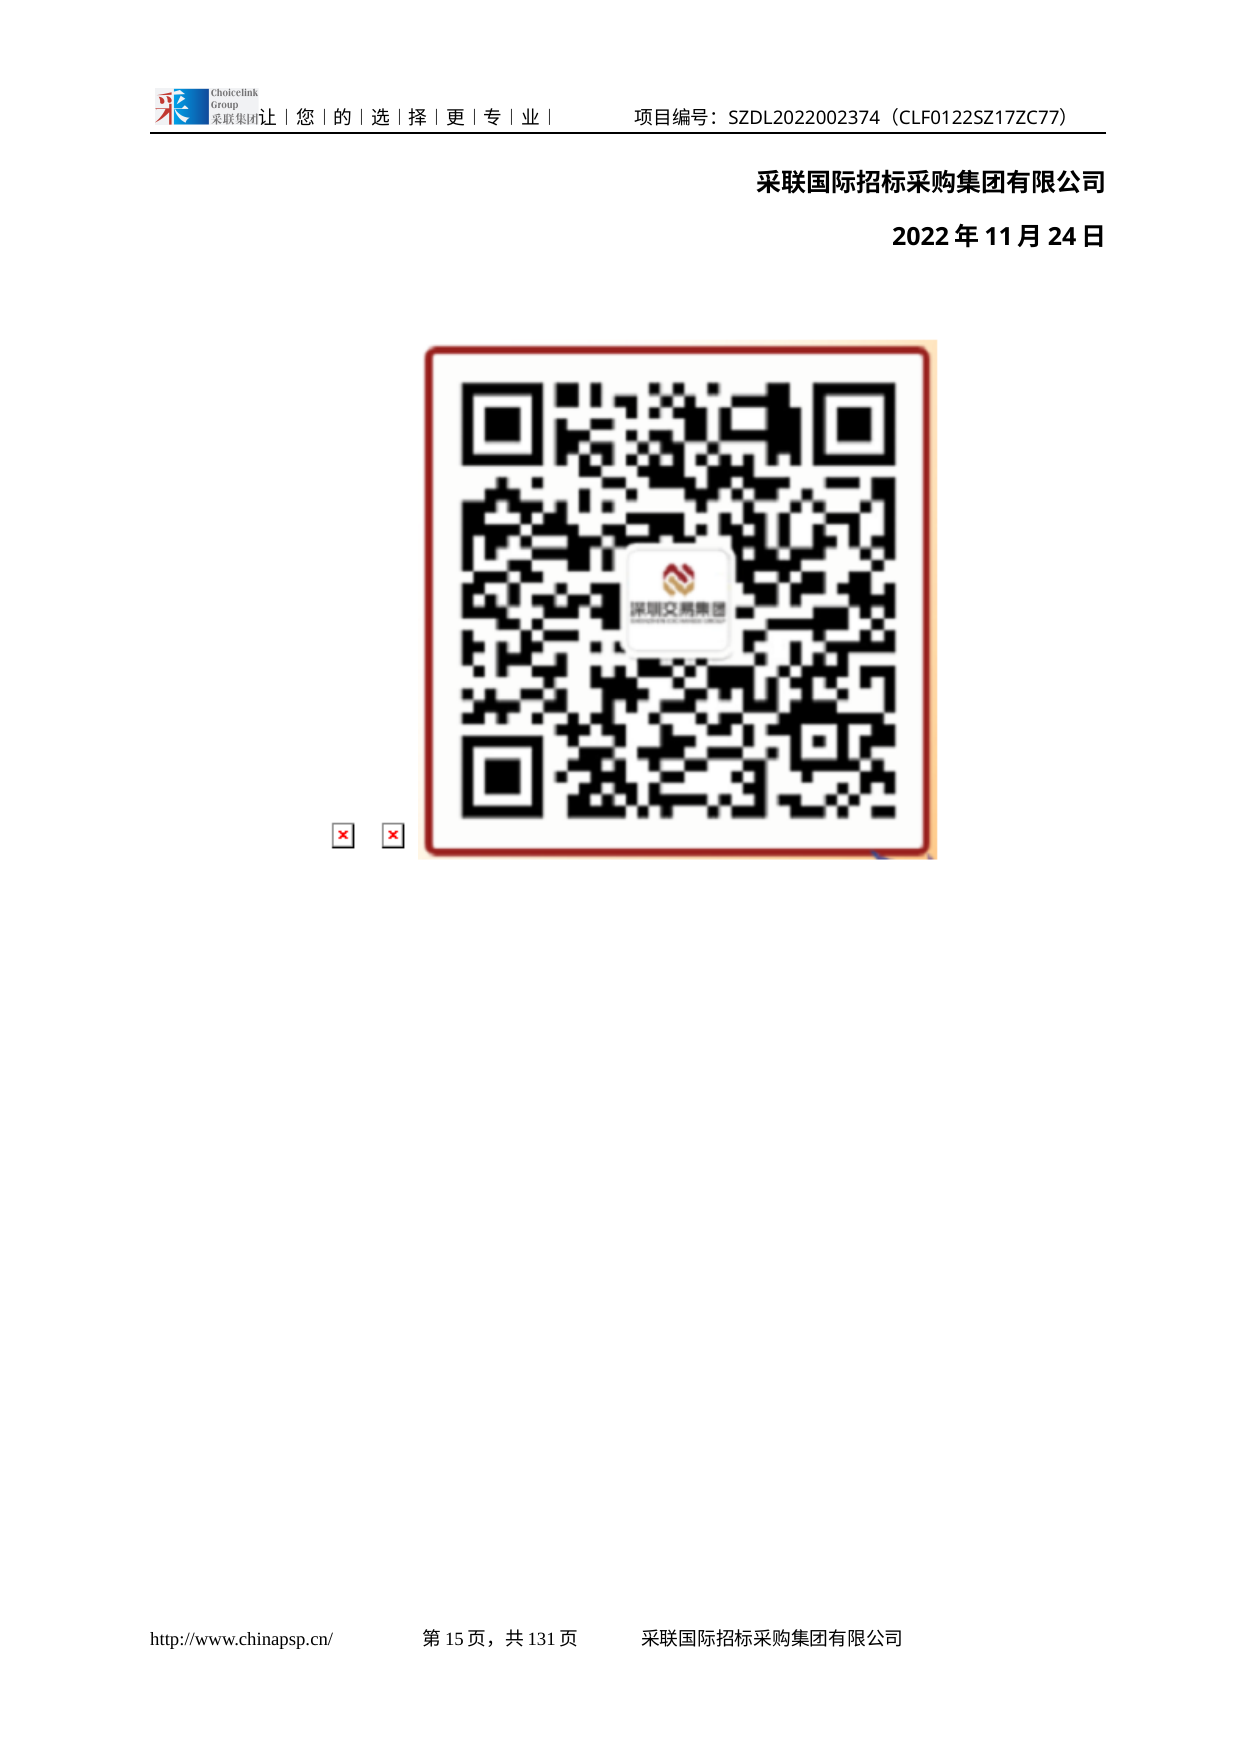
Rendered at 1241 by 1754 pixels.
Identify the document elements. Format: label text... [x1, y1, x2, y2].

table_header [244, 322, 1013, 879]
text 2022年11月24日 [150, 216, 1106, 253]
picture [318, 338, 939, 863]
text 采联国际招标采购集团有限公司 [150, 162, 1106, 198]
picture [155, 88, 259, 125]
